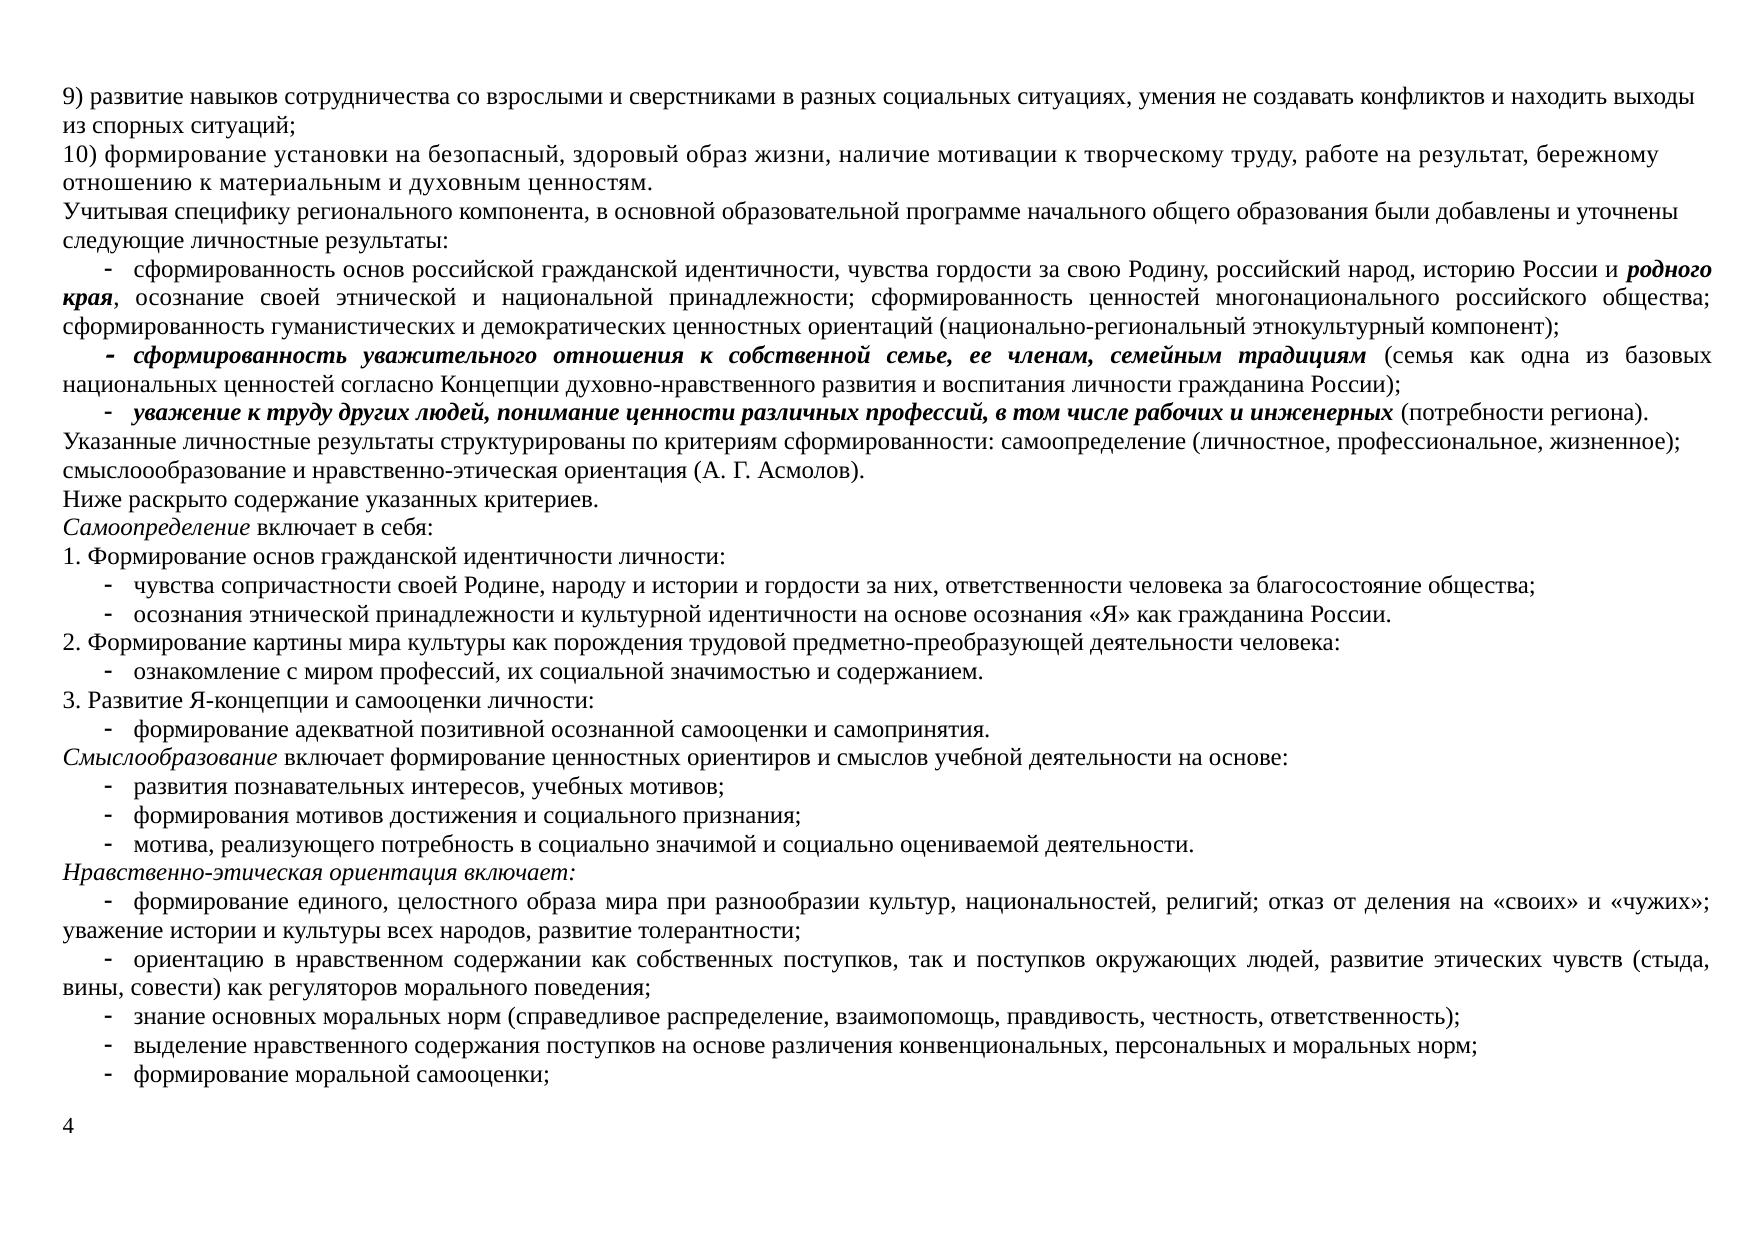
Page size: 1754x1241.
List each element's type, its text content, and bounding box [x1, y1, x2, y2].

list сформированность уважительного отношения к собственной семье, ее членам, семейным традициям (семья как одна из базовых национальных ценностей согласно Концепции духовно-нравственного развития и воспитания личности гражданина России); [62, 340, 1712, 397]
list формирования мотивов достижения и социального признания; [62, 800, 1712, 829]
list знание основных моральных норм (справедливое распределение, взаимопомощь, правдивость, честность, ответственность); [62, 1001, 1712, 1030]
list ориентацию в нравственном содержании как собственных поступков, так и поступков окружающих людей, развитие этических чувств (стыда, вины, совести) как регуляторов морального поведения; [62, 944, 1712, 1001]
list осознания этнической принадлежности и культурной идентичности на основе осознания «Я» как гражданина России. [62, 599, 1712, 627]
list сформированность основ российской гражданской идентичности, чувства гордости за свою Родину, российский народ, историю России и родного края, осознание своей этнической и национальной принадлежности; сформированность ценностей многонационального российского общества; сформированность гуманистических и демократических ценностных ориентаций (национально-региональный этнокультурный компонент); [62, 254, 1712, 340]
text 10) формирование установки на безопасный, здоровый образ жизни, наличие мотивации к творческому труду, работе на результат, бережному отношению к материальным и духовным ценностям. [62, 139, 1712, 196]
list выделение нравственного содержания поступков на основе различения конвенциональных, персональных и моральных норм; [62, 1030, 1712, 1059]
text 1. Формирование основ гражданской идентичности личности: [62, 541, 1712, 570]
text Смыслообразование включает формирование ценностных ориентиров и смыслов учебной деятельности на основе: [62, 742, 1712, 771]
list формирование адекватной позитивной осознанной самооценки и самопринятия. [62, 714, 1712, 742]
text Нравственно-этическая ориентация включает: [62, 857, 1712, 886]
list формирование моральной самооценки; [62, 1059, 1712, 1087]
text 3. Развитие Я-концепции и самооценки личности: [62, 685, 1712, 714]
list формирование единого, целостного образа мира при разнообразии культур, национальностей, религий; отказ от деления на «своих» и «чужих»; уважение истории и культуры всех народов, развитие толерантности; [62, 886, 1712, 944]
list ознакомление с миром профессий, их социальной значимостью и содержанием. [62, 656, 1712, 685]
text Ниже раскрыто содержание указанных критериев. [62, 484, 1712, 512]
list чувства сопричастности своей Родине, народу и истории и гордости за них, ответственности человека за благосостояние общества; [62, 570, 1712, 599]
list развития познавательных интересов, учебных мотивов; [62, 771, 1712, 800]
list уважение к труду других людей, понимание ценности различных профессий, в том числе рабочих и инженерных (потребности региона). [62, 397, 1712, 426]
text Учитывая специфику регионального компонента, в основной образовательной программе начального общего образования были добавлены и уточнены следующие личностные результаты: [62, 196, 1712, 254]
list мотива, реализующего потребность в социально значимой и социально оцениваемой деятельности. [62, 829, 1712, 857]
text 2. Формирование картины мира культуры как порождения трудовой предметно-преобразующей деятельности человека: [62, 627, 1712, 656]
text 9) развитие навыков сотрудничества со взрослыми и сверстниками в разных социальных ситуациях, умения не создавать конфликтов и находить выходы из спорных ситуаций; [62, 81, 1712, 139]
text Указанные личностные результаты структурированы по критериям сформированности: самоопределение (личностное, профессиональное, жизненное); смыслоообразование и нравственно-этическая ориентация (А. Г. Асмолов). [62, 426, 1712, 484]
text Самоопределение включает в себя: [62, 512, 1712, 541]
